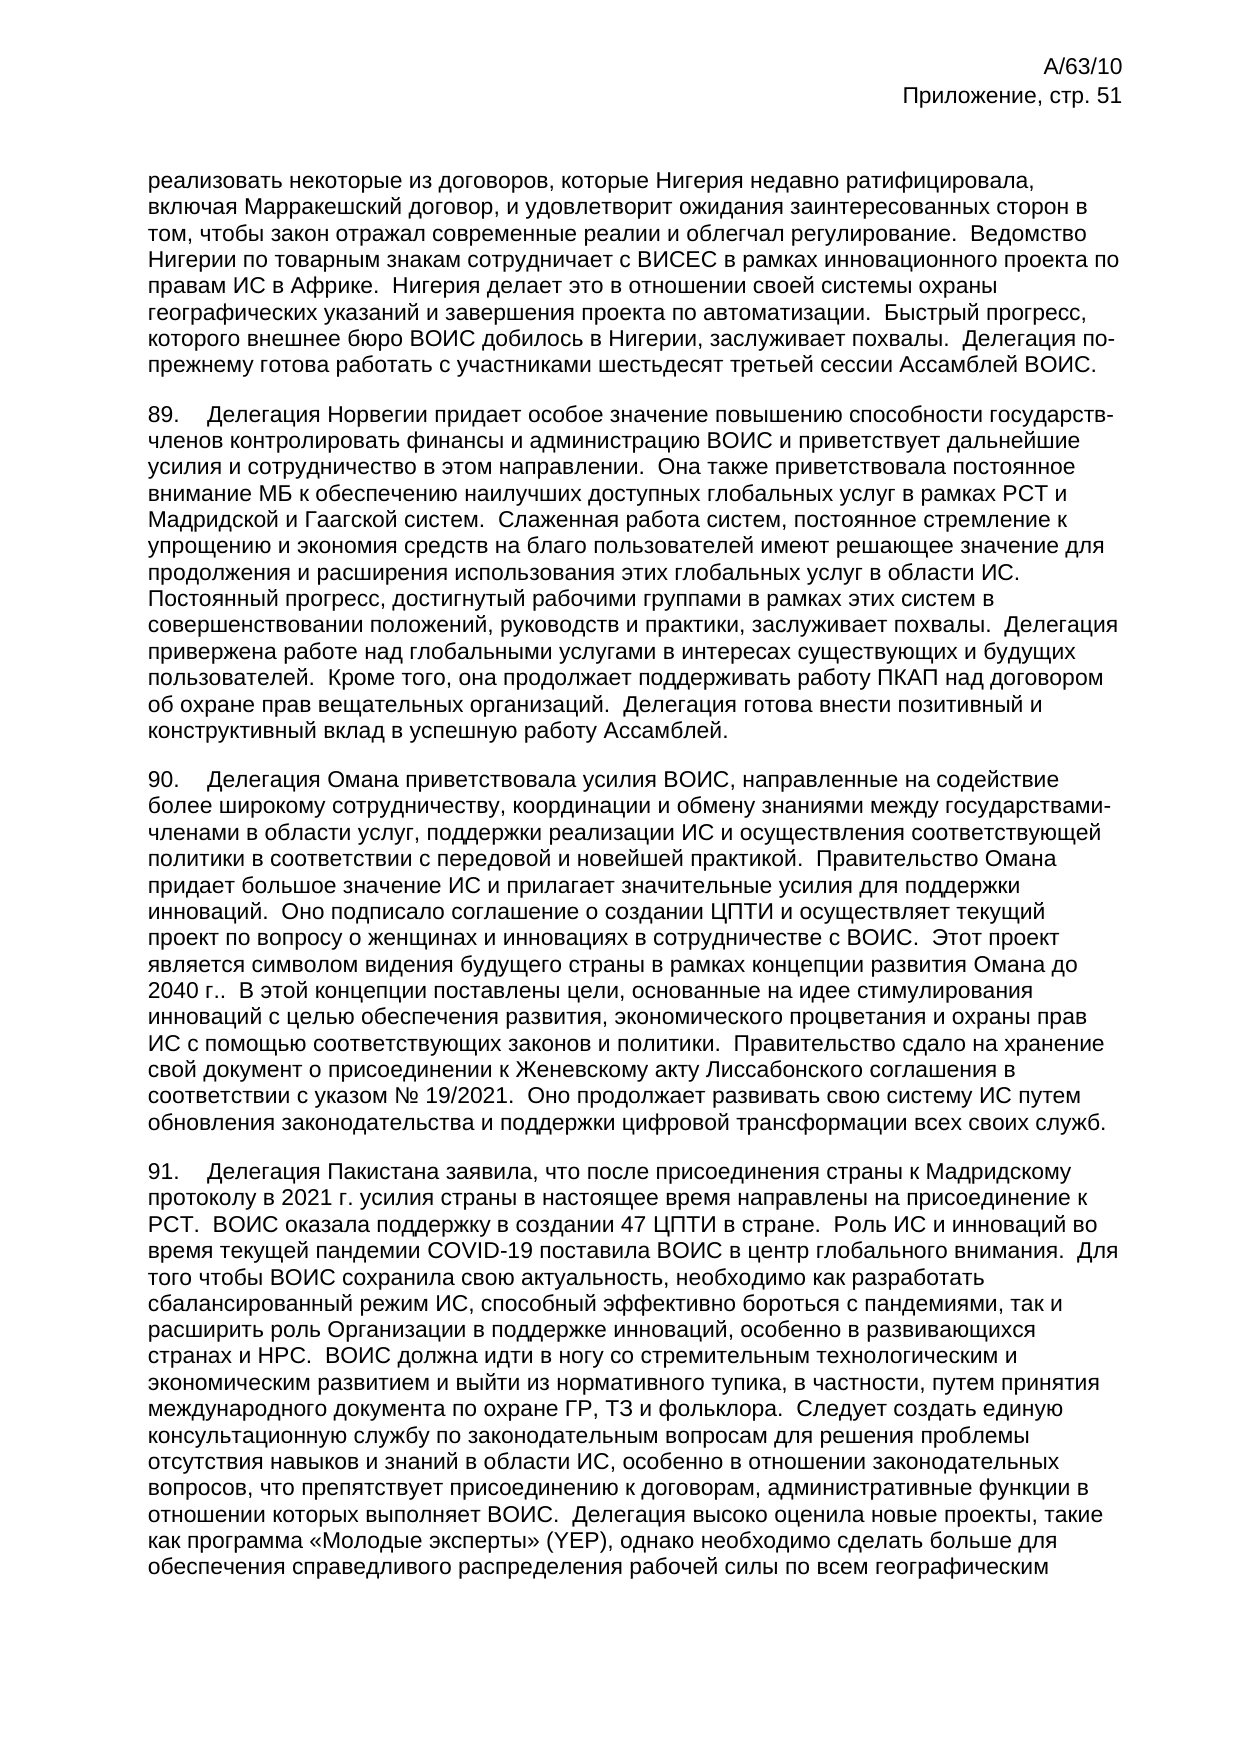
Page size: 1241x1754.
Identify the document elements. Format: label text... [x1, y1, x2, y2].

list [148, 167, 1122, 378]
list Делегация Норвегии придает особое значение повышению способности государств-членов контролировать финансы и администрацию ВОИС и приветствует дальнейшие усилия и сотрудничество в этом направлении. Она также приветствовала постоянное внимание МБ к обеспечению наилучших доступных глобальных услуг в рамках РСТ и Мадридской и Гаагской систем. Слаженная работа систем, постоянное стремление к упрощению и экономия средств на благо пользователей имеют решающее значение для продолжения и расширения использования этих глобальных услуг в области ИС. Постоянный прогресс, достигнутый рабочими группами в рамках этих систем в совершенствовании положений, руководств и практики, заслуживает похвалы. Делегация привержена работе над глобальными услугами в интересах существующих и будущих пользователей. Кроме того, она продолжает поддерживать работу ПКАП над договором об охране прав вещательных организаций. Делегация готова внести позитивный и конструктивный вклад в успешную работу Ассамблей. [148, 401, 1122, 743]
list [148, 1158, 1122, 1580]
list Делегация Омана приветствовала усилия ВОИС, направленные на содействие более широкому сотрудничеству, координации и обмену знаниями между государствами-членами в области услуг, поддержки реализации ИС и осуществления соответствующей политики в соответствии с передовой и новейшей практикой. Правительство Омана придает большое значение ИС и прилагает значительные усилия для поддержки инноваций. Оно подписало соглашение о создании ЦПТИ и осуществляет текущий проект по вопросу о женщинах и инновациях в сотрудничестве с ВОИС. Этот проект является символом видения будущего страны в рамках концепции развития Омана до 2040 г.. В этой концепции поставлены цели, основанные на идее стимулирования инноваций с целью обеспечения развития, экономического процветания и охраны прав ИС с помощью соответствующих законов и политики. Правительство сдало на хранение свой документ о присоединении к Женевскому акту Лиссабонского соглашения в соответствии с указом № 19/2021. Оно продолжает развивать свою систему ИС путем обновления законодательства и поддержки цифровой трансформации всех своих служб. [148, 766, 1122, 1135]
